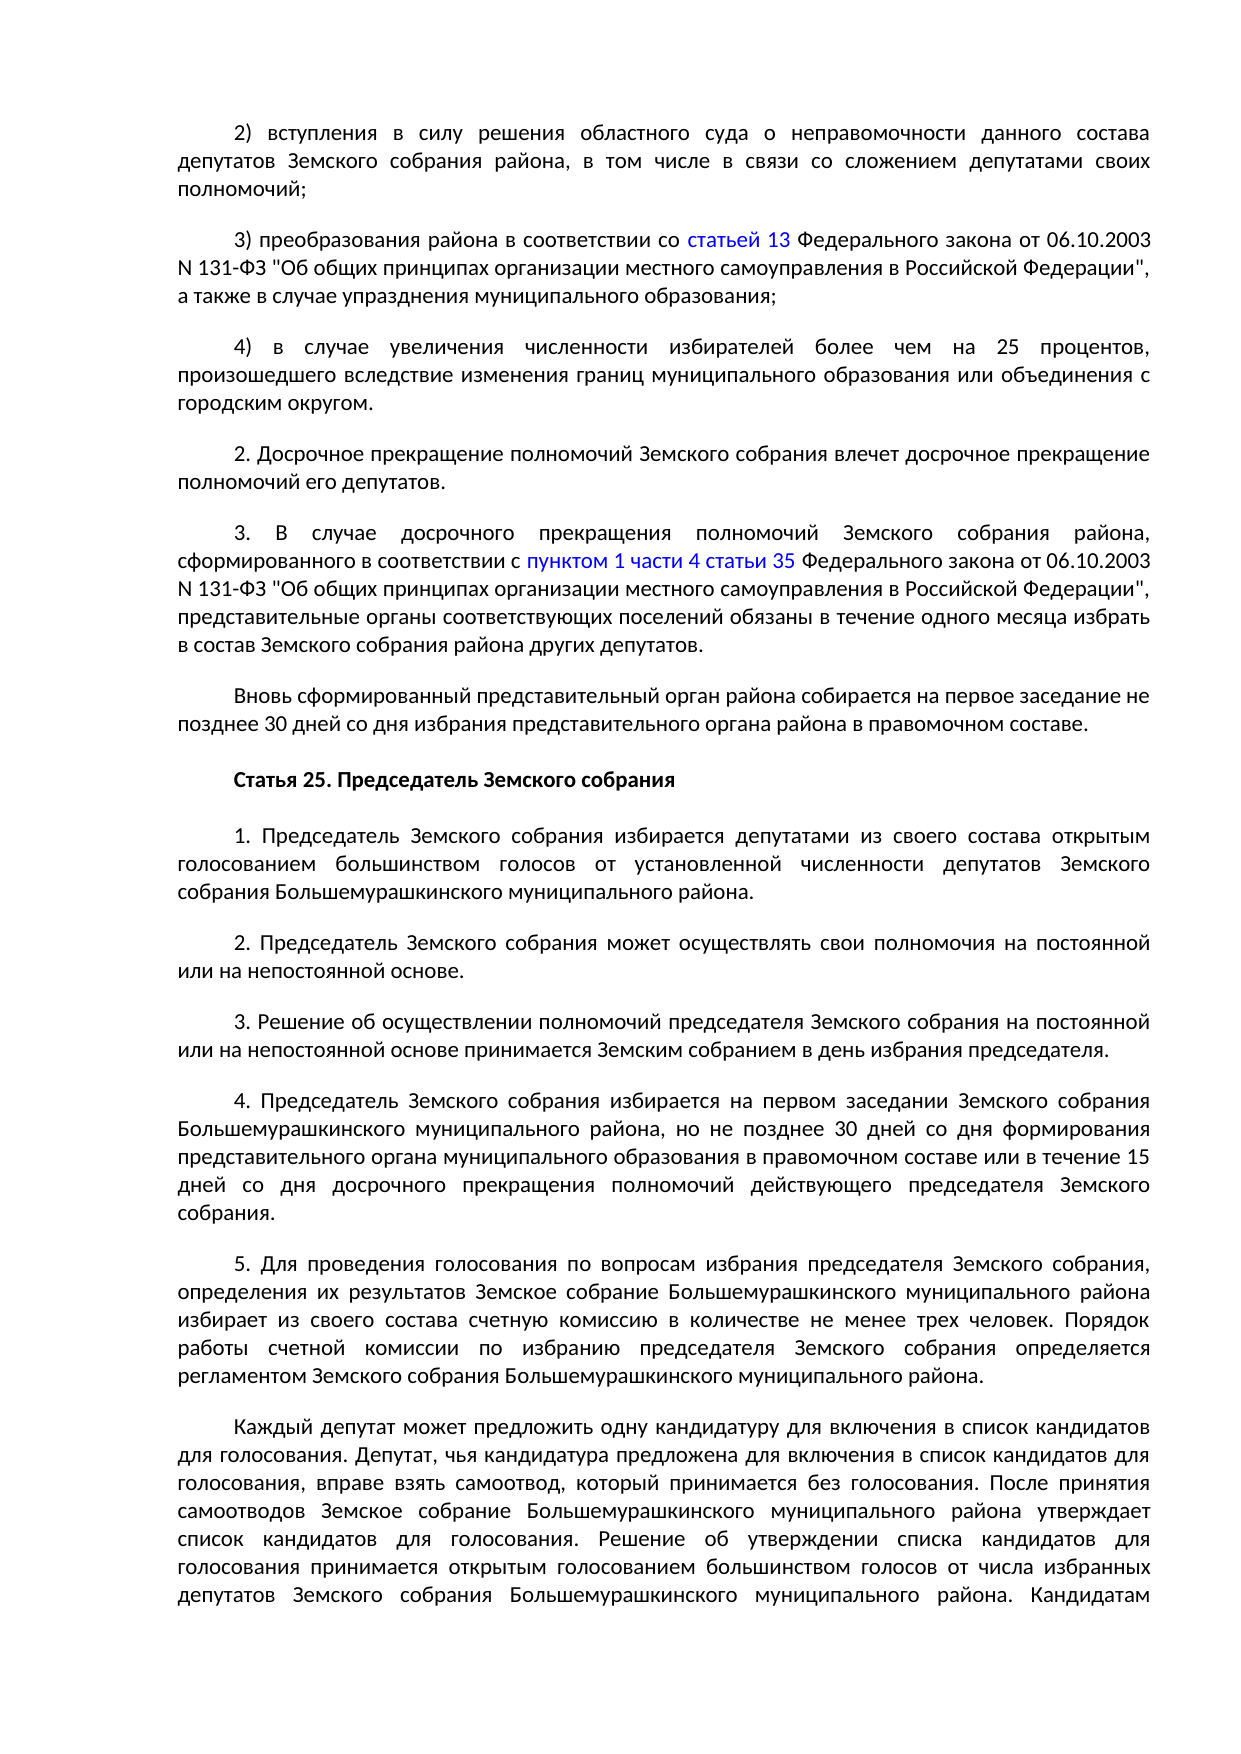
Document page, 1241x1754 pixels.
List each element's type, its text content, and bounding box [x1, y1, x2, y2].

title Статья 25. Председатель Земского собрания [177, 765, 1152, 793]
text 3. В случае досрочного прекращения полномочий Земского собрания района, сформированного в соответствии с пунктом 1 части 4 статьи 35 Федерального закона от 06.10.2003 N 131-ФЗ "Об общих принципах организации местного самоуправления в Российской Федерации", представительные органы соответствующих поселений обязаны в течение одного месяца избрать в состав Земского собрания района других депутатов. [177, 518, 1152, 658]
text 3) преобразования района в соответствии со статьей 13 Федерального закона от 06.10.2003 N 131-ФЗ "Об общих принципах организации местного самоуправления в Российской Федерации", а также в случае упразднения муниципального образования; [177, 225, 1152, 309]
text 1. Председатель Земского собрания избирается депутатами из своего состава открытым голосованием большинством голосов от установленной численности депутатов Земского собрания Большемурашкинского муниципального района. [177, 821, 1152, 905]
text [177, 1412, 1152, 1608]
text 3. Решение об осуществлении полномочий председателя Земского собрания на постоянной или на непостоянной основе принимается Земским собранием в день избрания председателя. [177, 1007, 1152, 1063]
text Вновь сформированный представительный орган района собирается на первое заседание не позднее 30 дней со дня избрания представительного органа района в правомочном составе. [177, 681, 1152, 737]
text 4. Председатель Земского собрания избирается на первом заседании Земского собрания Большемурашкинского муниципального района, но не позднее 30 дней со дня формирования представительного органа муниципального образования в правомочном составе или в течение 15 дней со дня досрочного прекращения полномочий действующего председателя Земского собрания. [177, 1086, 1152, 1226]
text 2) вступления в силу решения областного суда о неправомочности данного состава депутатов Земского собрания района, в том числе в связи со сложением депутатами своих полномочий; [177, 118, 1152, 202]
text 2. Председатель Земского собрания может осуществлять свои полномочия на постоянной или на непостоянной основе. [177, 928, 1152, 984]
text 4) в случае увеличения численности избирателей более чем на 25 процентов, произошедшего вследствие изменения границ муниципального образования или объединения с городским округом. [177, 332, 1152, 416]
text 5. Для проведения голосования по вопросам избрания председателя Земского собрания, определения их результатов Земское собрание Большемурашкинского муниципального района избирает из своего состава счетную комиссию в количестве не менее трех человек. Порядок работы счетной комиссии по избранию председателя Земского собрания определяется регламентом Земского собрания Большемурашкинского муниципального района. [177, 1249, 1152, 1389]
text 2. Досрочное прекращение полномочий Земского собрания влечет досрочное прекращение полномочий его депутатов. [177, 439, 1152, 495]
